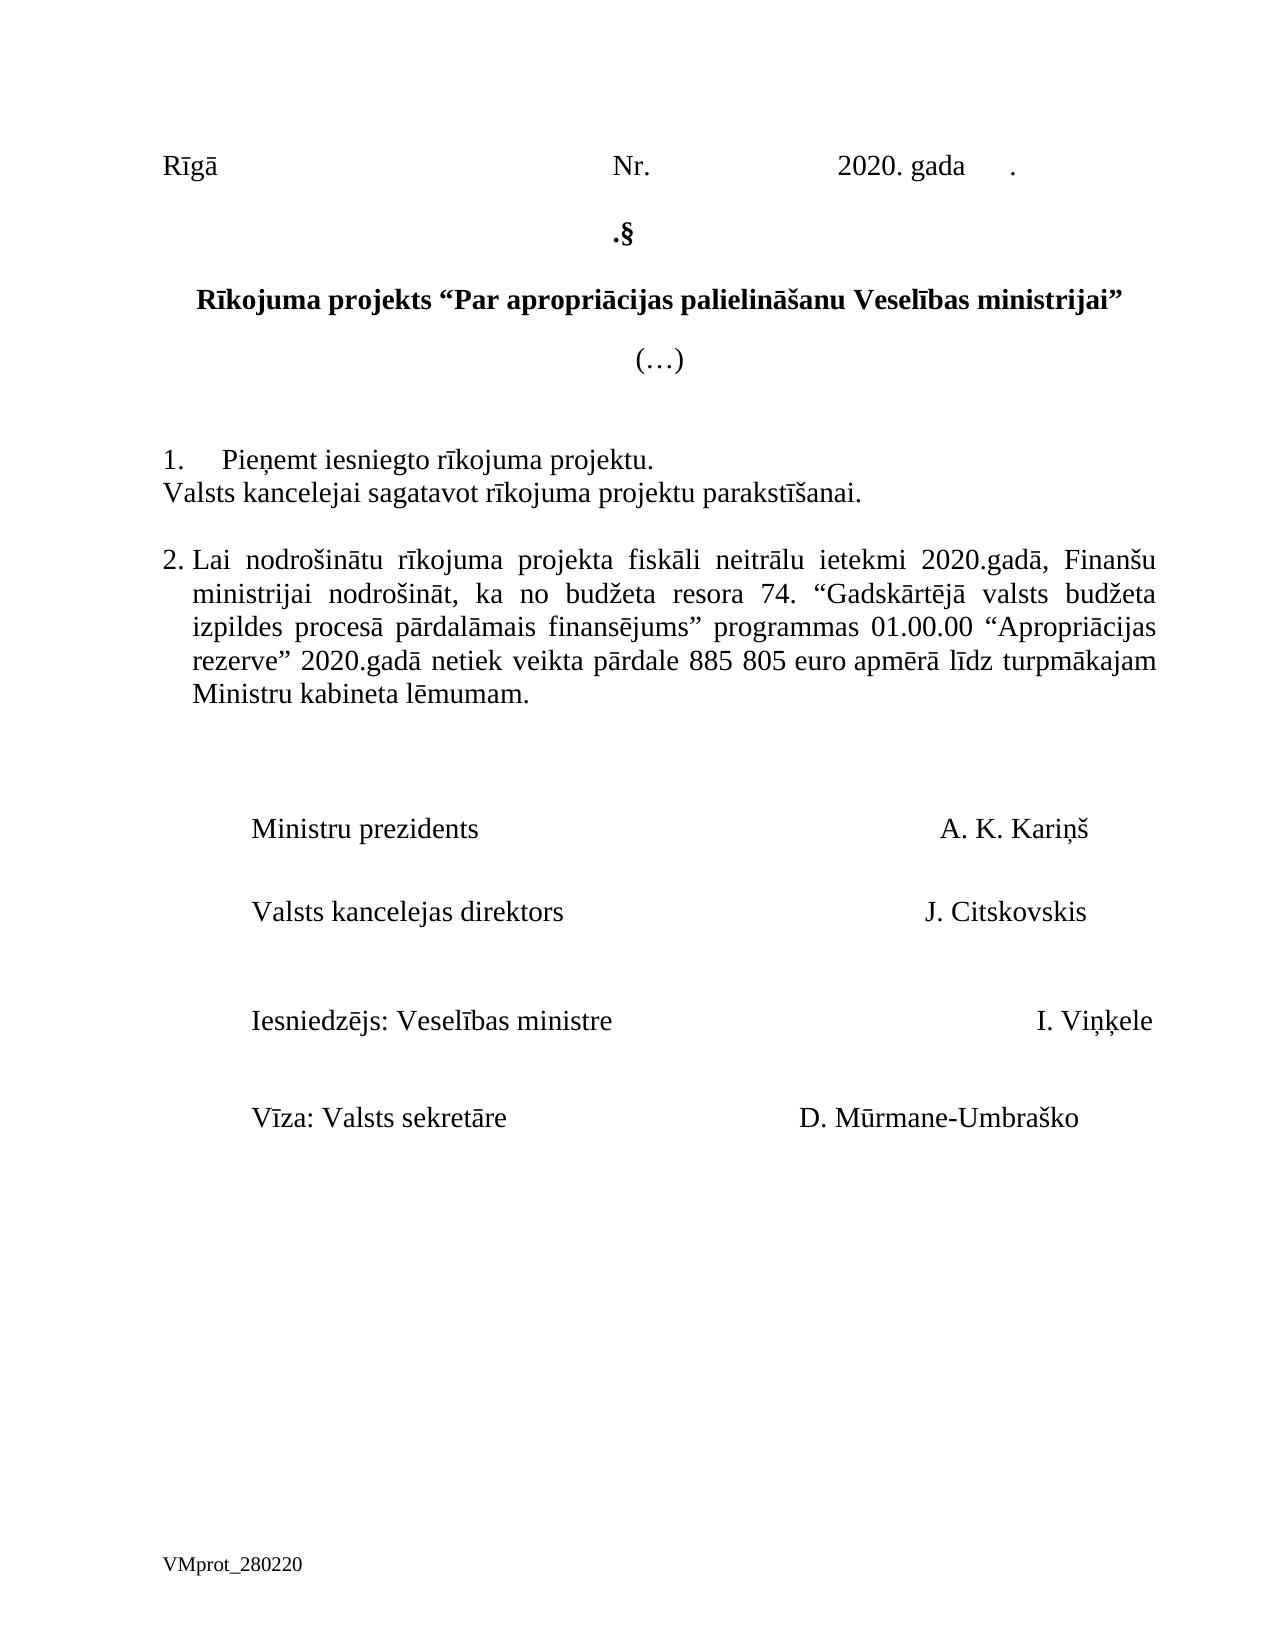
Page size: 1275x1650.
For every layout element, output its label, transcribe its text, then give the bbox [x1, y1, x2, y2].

text Vīza: Valsts sekretāre D. Mūrmane-Umbraško [176, 1100, 1237, 1133]
list Pieņemt iesniegto rīkojuma projektu. [162, 442, 1157, 475]
list Lai nodrošinātu rīkojuma projekta fiskāli neitrālu ietekmi 2020.gadā, Finanšu ministrijai nodrošināt, ka no budžeta resora 74. “Gadskārtējā valsts budžeta izpildes procesā pārdalāmais finansējums” programmas 01.00.00 “Apropriācijas rezerve” 2020.gadā netiek veikta pārdale 885 805 euro apmērā līdz turpmākajam Ministru kabineta lēmumam. [162, 542, 1157, 710]
text (…) [162, 341, 1157, 375]
text Valsts kancelejai sagatavot rīkojuma projektu parakstīšanai. [162, 475, 1157, 509]
subtitle Rīgā Nr. 2020. gada . [162, 148, 1157, 181]
text Ministru prezidents A. K. Kariņš [162, 811, 1237, 844]
text .§ [537, 215, 1157, 248]
subtitle Valsts kancelejas direktors J. Citskovskis [162, 894, 1157, 928]
text Rīkojuma projekts “Par apropriācijas palielināšanu Veselības ministrijai” [162, 282, 1157, 315]
text Iesniedzējs: Veselības ministre I. Viņķele [162, 1003, 1237, 1036]
